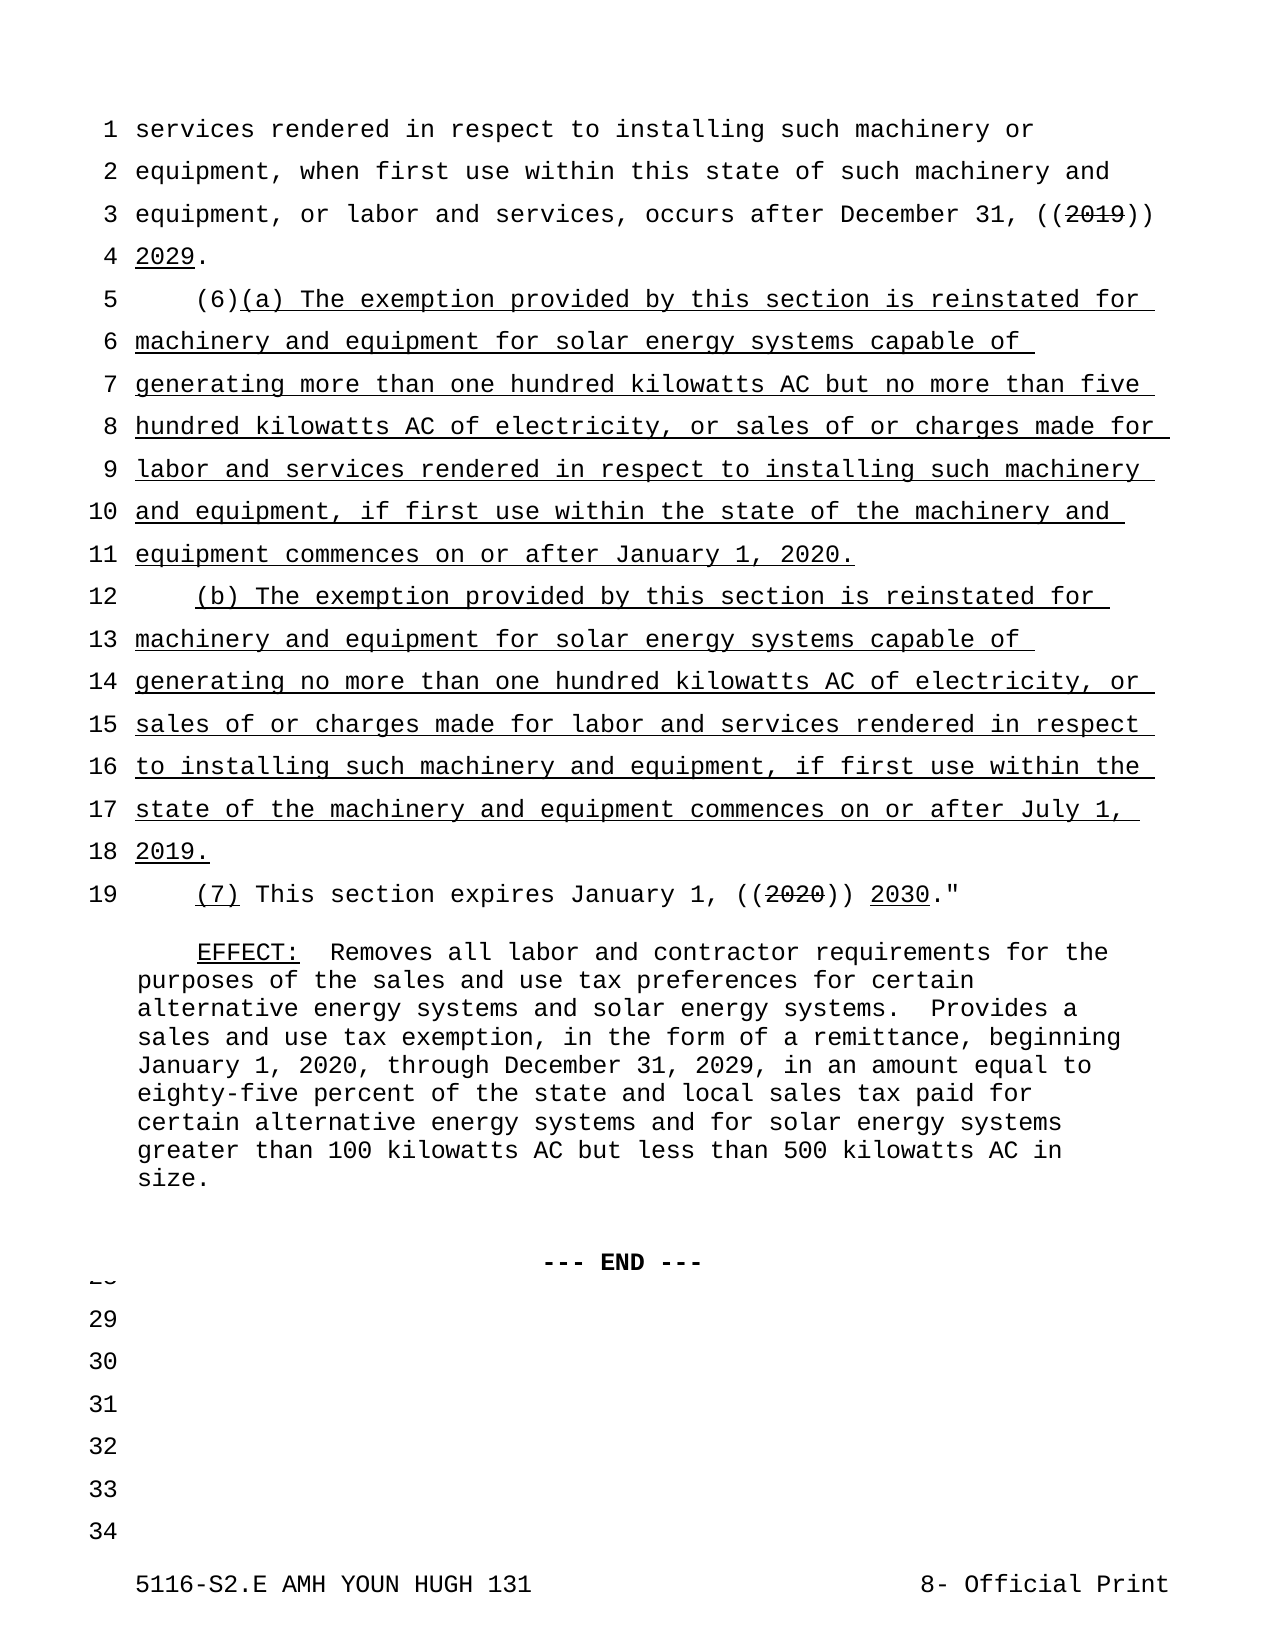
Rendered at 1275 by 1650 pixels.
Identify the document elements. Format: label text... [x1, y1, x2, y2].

text (b) The exemption provided by this section is reinstated for machinery and equipment for solar energy systems capable of generating no more than one hundred kilowatts AC of electricity, or sales of or charges made for labor and services rendered in respect to installing such machinery and equipment, if first use within the state of the machinery and equipment commences on or after July 1, 2019. [135, 571, 1170, 868]
text (7) This section expires January 1, ((2020)) 2030." [135, 868, 1170, 911]
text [135, 103, 1170, 273]
text --- END --- [75, 1237, 1170, 1279]
text (6)(a) The exemption provided by this section is reinstated for machinery and equipment for solar energy systems capable of generating more than one hundred kilowatts AC but no more than five hundred kilowatts AC of electricity, or sales of or charges made for labor and services rendered in respect to installing such machinery and equipment, if first use within the state of the machinery and equipment commences on or after January 1, 2020. [135, 439, 1170, 571]
text (6)(a) The exemption provided by this section is reinstated for machinery and equipment for solar energy systems capable of generating more than one hundred kilowatts AC but no more than five hundred kilowatts AC of electricity, or sales of or charges made for labor and services rendered in respect to installing such machinery and equipment, if first use within the state of the machinery and equipment commences on or after January 1, 2020. [135, 273, 1170, 437]
